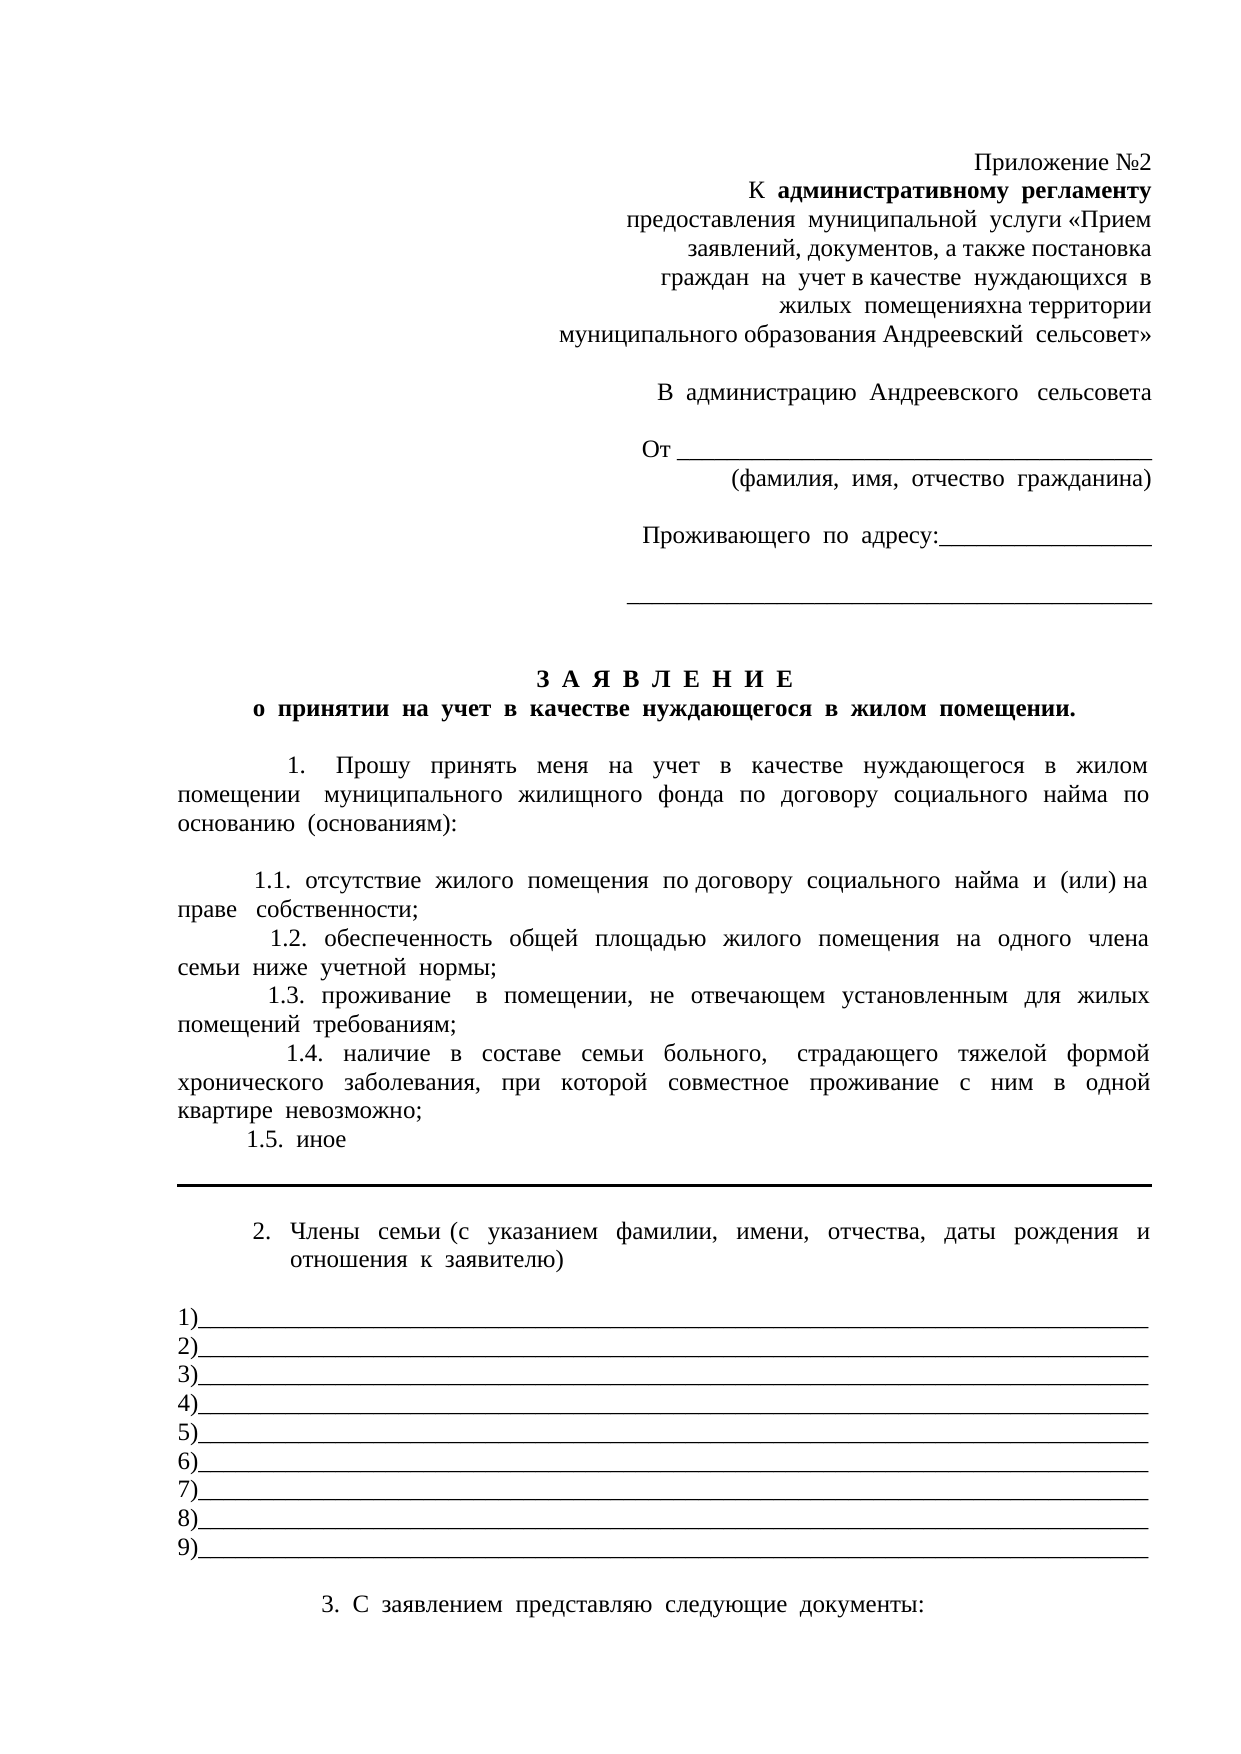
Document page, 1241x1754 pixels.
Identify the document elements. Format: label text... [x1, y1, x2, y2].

text 1)____________________________________________________________________________ [177, 1302, 1152, 1331]
text Проживающего по адресу:_________________ [177, 521, 1152, 549]
text От ______________________________________ [177, 434, 1152, 463]
text 9)____________________________________________________________________________ [177, 1532, 1152, 1561]
text жилых помещенияхна территории [177, 291, 1152, 319]
text 2)____________________________________________________________________________ [177, 1331, 1152, 1359]
text 7)____________________________________________________________________________ [177, 1474, 1152, 1503]
text __________________________________________ [177, 578, 1152, 607]
text З А Я В Л Е Н И Е [177, 664, 1152, 693]
text 5)____________________________________________________________________________ [177, 1417, 1152, 1446]
list Члены семьи (с указанием фамилии, имени, отчества, даты рождения и отношения к заявителю) [252, 1216, 1152, 1273]
text 1. Прошу принять меня на учет в качестве нуждающегося в жилом помещении муниципального жилищного фонда по договору социального найма по основанию (основаниям): [177, 751, 1152, 837]
text 8)____________________________________________________________________________ [177, 1503, 1152, 1532]
text 1.5. иное [177, 1124, 1152, 1153]
text 1.3. проживание в помещении, не отвечающем установленным для жилых помещений требованиям; [177, 981, 1152, 1038]
text В администрацию Андреевского сельсовета [177, 377, 1152, 406]
text (фамилия, имя, отчество гражданина) [177, 463, 1152, 492]
text предоставления муниципальной услуги «Прием [177, 204, 1152, 233]
text Приложение №2 [177, 147, 1152, 176]
text 1.4. наличие в составе семьи больного, страдающего тяжелой формой хронического заболевания, при которой совместное проживание с ним в одной квартире невозможно; [177, 1038, 1152, 1124]
text К административному регламенту [177, 176, 1152, 204]
text 4)____________________________________________________________________________ [177, 1388, 1152, 1417]
text заявлений, документов, а также постановка [177, 233, 1152, 262]
text 1.1. отсутствие жилого помещения по договору социального найма и (или) на праве собственности; [177, 866, 1152, 923]
text 3)____________________________________________________________________________ [177, 1359, 1152, 1388]
text о принятии на учет в качестве нуждающегося в жилом помещении. [177, 693, 1152, 722]
text 6)____________________________________________________________________________ [177, 1446, 1152, 1474]
text муниципального образования Андреевский сельсовет» [177, 319, 1152, 348]
text граждан на учет в качестве нуждающихся в [177, 262, 1152, 291]
text 3. С заявлением представляю следующие документы: [177, 1589, 1152, 1618]
text 1.2. обеспеченность общей площадью жилого помещения на одного члена семьи ниже учетной нормы; [177, 923, 1152, 981]
